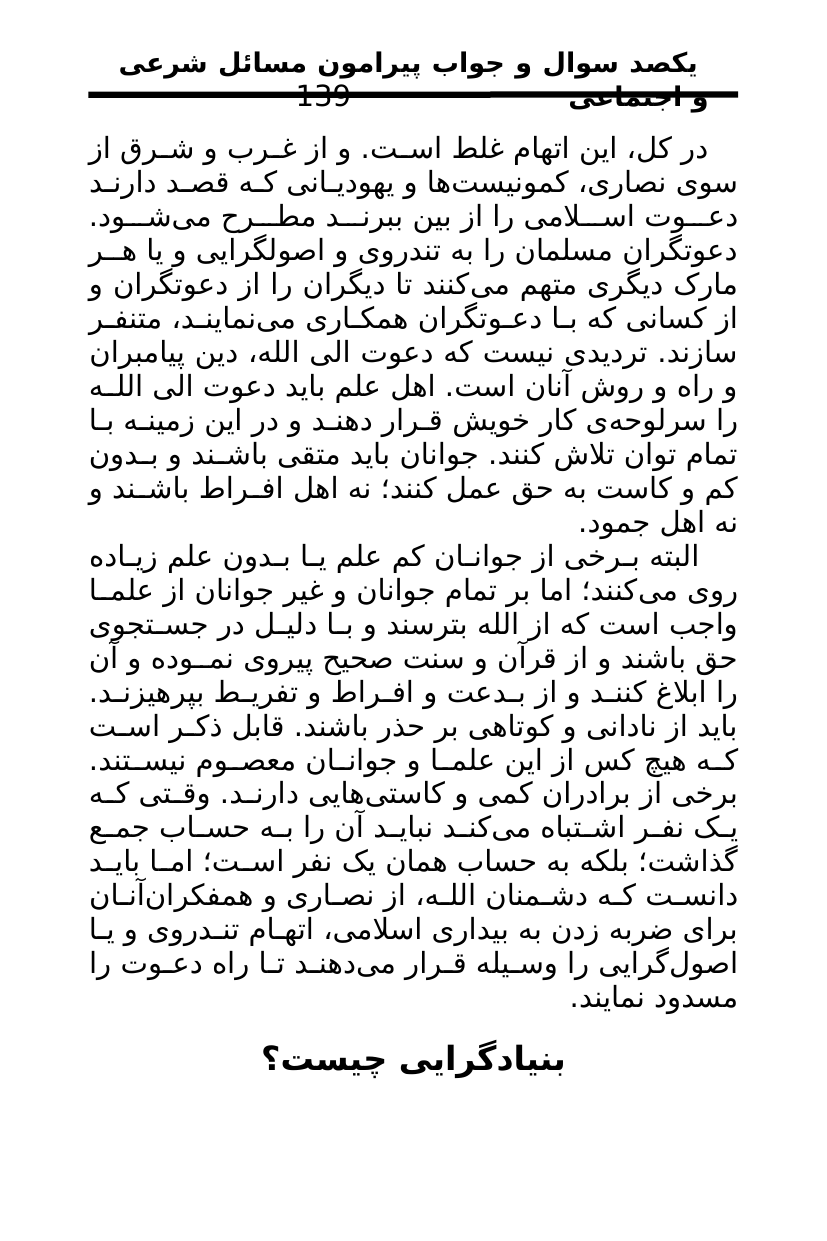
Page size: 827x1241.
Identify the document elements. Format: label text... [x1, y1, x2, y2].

text البته برخی از جوانان کم علم یا بدون علم زیاده روی می‌کنند؛ اما بر تمام جوانان و غیر جوانان از علما واجب است که از الله بترسند و با دلیل در جستجوی حق باشند و از قرآن و سنت صحیح پیروی نموده و آن را ابلاغ کنند و از بدعت و افراط و تفریط بپرهیزند. باید از نادانی و کوتاهی بر حذر باشند. قابل ذکر است که هیچ کس از این علما و جوانان معصوم نیستند. برخی از برادران کمی و کاستی‌هایی دارند. وقتی که یک نفر اشتباه می‌کند نباید آن را به حساب جمع گذاشت؛ بلکه به حساب همان یک نفر است؛ اما باید دانست که دشمنان الله، از نصاری و همفکران‌آنان برای ضربه زدن به بیداری اسلامی، اتهام تندروی و یا اصول‌گرایی را وسیله قرار می‌دهند تا راه دعوت را مسدود نمایند. [89, 539, 738, 1014]
text بنیاد‌گرایی چیست؟ [89, 1039, 738, 1078]
text در کل، این اتهام غلط است. و از غرب و شرق از سوی نصاری، کمونیست‌ها و یهودیانی که قصد دارند دعوت اسلامی را از بین ببرند مطرح می‌شود. دعوتگران مسلمان را به تندروی و اصولگرایی و یا هر مارک دیگری متهم می‌کنند تا دیگران را از دعوتگران و از کسانی که با دعوتگران همکاری می‌نمایند، متنفر سازند. تردیدی نیست که دعوت الی الله، دین پیامبران و راه و روش آنان است. اهل علم باید دعوت الی الله را سرلوحه‌ی کار خویش قرار دهند و در این زمینه با تمام توان تلاش کنند. جوانان باید متقی باشند و بدون کم و کاست به حق عمل کنند؛ نه اهل افراط باشند و نه اهل جمود. [89, 132, 738, 539]
